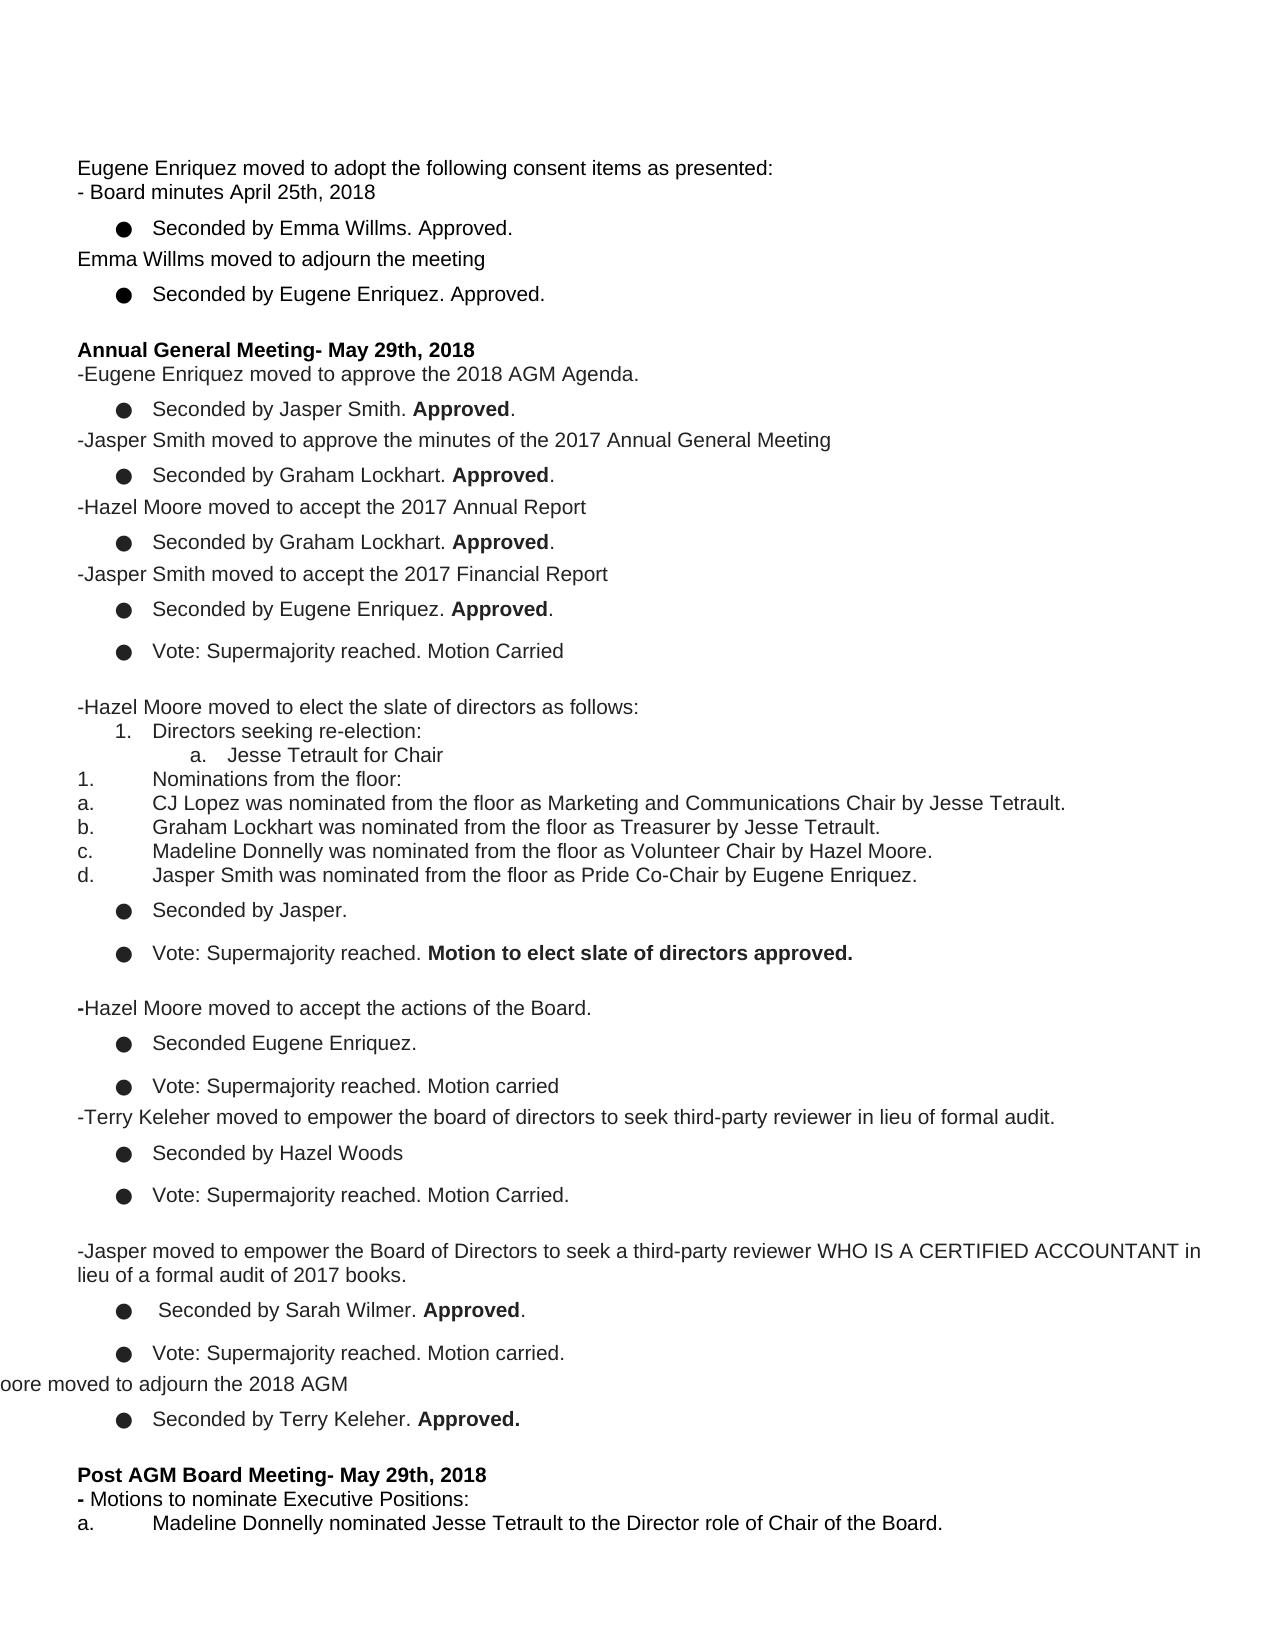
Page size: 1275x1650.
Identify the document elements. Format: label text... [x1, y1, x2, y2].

text Eugene Enriquez moved to adopt the following consent items as presented: [77, 156, 1210, 180]
text -Hazel Moore moved to accept the actions of the Board. [77, 996, 1210, 1020]
text -Hazel Moore moved to elect the slate of directors as follows: [77, 695, 1210, 719]
list Seconded by Graham Lockhart. Approved. [114, 452, 1210, 495]
list Seconded by Eugene Enriquez. Approved. [114, 585, 1210, 628]
text -Hazel Moore moved to accept the 2017 Annual Report [77, 495, 1210, 519]
list Nominations from the floor: [77, 767, 1210, 791]
text -Eugene Enriquez moved to approve the 2018 AGM Agenda. [77, 361, 1210, 385]
text -Jasper moved to empower the Board of Directors to seek a third-party reviewer WHO IS A CERTIFIED ACCOUNTANT in lieu of a formal audit of 2017 books. [77, 1238, 1210, 1286]
list Seconded by Graham Lockhart. Approved. [114, 519, 1210, 561]
list Seconded by Jasper Smith. Approved. [114, 385, 1210, 428]
list Directors seeking re-election: [114, 719, 1210, 743]
list Seconded by Terry Keleher. Approved. [114, 1396, 1141, 1438]
text -Hazel Moore moved to adjourn the 2018 AGM [0, 1372, 1141, 1396]
list Madeline Donnelly nominated Jesse Tetrault to the Director role of Chair of the Board. [77, 1510, 1210, 1534]
list Vote: Supermajority reached. Motion Carried. [114, 1172, 1210, 1214]
list Seconded by Sarah Wilmer. Approved. [114, 1286, 1210, 1329]
list Seconded by Hazel Woods [114, 1129, 1210, 1172]
list Vote: Supermajority reached. Motion Carried [114, 628, 1210, 671]
list Madeline Donnelly was nominated from the floor as Volunteer Chair by Hazel Moore. [77, 838, 1210, 862]
text - Board minutes April 25th, 2018 [77, 180, 1210, 204]
text -Terry Keleher moved to empower the board of directors to seek third-party reviewer in lieu of formal audit. [77, 1105, 1210, 1129]
text Post AGM Board Meeting- May 29th, 2018 [77, 1462, 1210, 1486]
list Seconded by Emma Willms. Approved. [114, 204, 1210, 247]
list Vote: Supermajority reached. Motion carried. [114, 1329, 1210, 1372]
list Seconded by Jasper. [114, 886, 1210, 929]
list Seconded Eugene Enriquez. [114, 1020, 1210, 1062]
text -Jasper Smith moved to approve the minutes of the 2017 Annual General Meeting [77, 428, 1210, 452]
text -Jasper Smith moved to accept the 2017 Financial Report [77, 561, 1210, 585]
text Annual General Meeting- May 29th, 2018 [77, 337, 1210, 361]
list Graham Lockhart was nominated from the floor as Treasurer by Jesse Tetrault. [77, 814, 1210, 838]
text Emma Willms moved to adjourn the meeting [77, 247, 1210, 271]
list Vote: Supermajority reached. Motion carried [114, 1062, 1210, 1105]
list Vote: Supermajority reached. Motion to elect slate of directors approved. [114, 929, 1210, 972]
list Jasper Smith was nominated from the floor as Pride Co-Chair by Eugene Enriquez. [77, 862, 1210, 886]
list Seconded by Eugene Enriquez. Approved. [114, 271, 1210, 313]
text - Motions to nominate Executive Positions: [77, 1486, 1210, 1510]
list Jesse Tetrault for Chair [189, 743, 1210, 767]
list CJ Lopez was nominated from the floor as Marketing and Communications Chair by Jesse Tetrault. [77, 791, 1210, 814]
